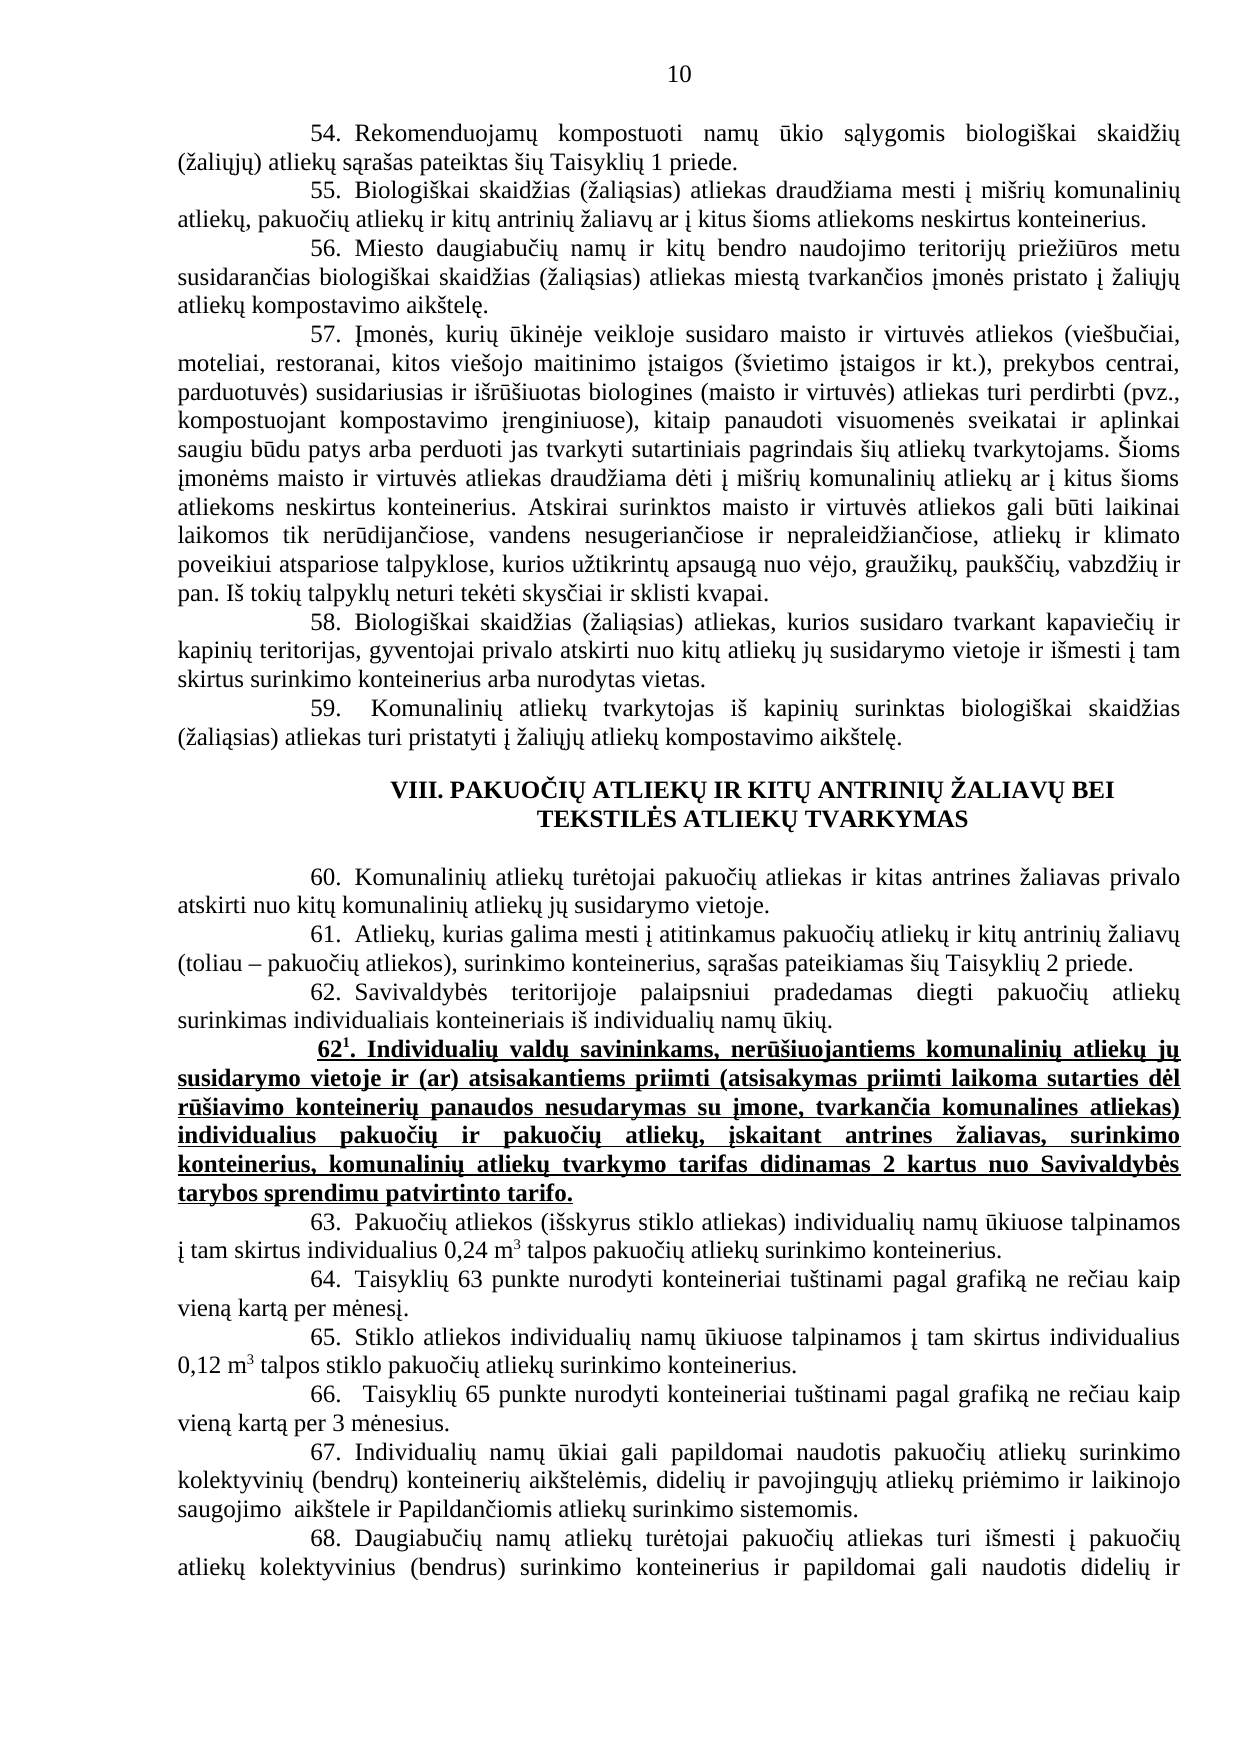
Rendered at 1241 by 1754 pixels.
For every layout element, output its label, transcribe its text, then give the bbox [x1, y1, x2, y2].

list Rekomenduojamų kompostuoti namų ūkio sąlygomis biologiškai skaidžių (žaliųjų) atliekų sąrašas pateiktas šių Taisyklių 1 priede. [177, 118, 1181, 176]
text 621. Individualių valdų savininkams, nerūšiuojantiems komunalinių atliekų jų susidarymo vietoje ir (ar) atsisakantiems priimti (atsisakymas priimti laikoma sutarties dėl rūšiavimo konteinerių panaudos nesudarymas su įmone, tvarkančia komunalines atliekas) individualius pakuočių ir pakuočių atliekų, įskaitant antrines žaliavas, surinkimo konteinerius, komunalinių atliekų tvarkymo tarifas didinamas 2 kartus nuo Savivaldybės tarybos sprendimu patvirtinto tarifo. [177, 1034, 1181, 1088]
list Biologiškai skaidžias (žaliąsias) atliekas draudžiama mesti į mišrių komunalinių atliekų, pakuočių atliekų ir kitų antrinių žaliavų ar į kitus šioms atliekoms neskirtus konteinerius. [177, 176, 1181, 233]
list Pakuočių atliekos (išskyrus stiklo atliekas) individualių namų ūkiuose talpinamos į tam skirtus individualius 0,24 m3 talpos pakuočių atliekų surinkimo konteinerius. [177, 1207, 1181, 1264]
list Komunalinių atliekų turėtojai pakuočių atliekas ir kitas antrines žaliavas privalo atskirti nuo kitų komunalinių atliekų jų susidarymo vietoje. [177, 862, 1181, 919]
list Taisyklių 65 punkte nurodyti konteineriai tuštinami pagal grafiką ne rečiau kaip vieną kartą per 3 mėnesius. [177, 1379, 1181, 1437]
text 621. Individualių valdų savininkams, nerūšiuojantiems komunalinių atliekų jų susidarymo vietoje ir (ar) atsisakantiems priimti (atsisakymas priimti laikoma sutarties dėl rūšiavimo konteinerių panaudos nesudarymas su įmone, tvarkančia komunalines atliekas) individualius pakuočių ir pakuočių atliekų, įskaitant antrines žaliavas, surinkimo konteinerius, komunalinių atliekų tvarkymo tarifas didinamas 2 kartus nuo Savivaldybės tarybos sprendimu patvirtinto tarifo. [177, 1175, 1181, 1207]
list Biologiškai skaidžias (žaliąsias) atliekas, kurios susidaro tvarkant kapaviečių ir kapinių teritorijas, gyventojai privalo atskirti nuo kitų atliekų jų susidarymo vietoje ir išmesti į tam skirtus surinkimo konteinerius arba nurodytas vietas. [177, 607, 1181, 693]
text 621. Individualių valdų savininkams, nerūšiuojantiems komunalinių atliekų jų susidarymo vietoje ir (ar) atsisakantiems priimti (atsisakymas priimti laikoma sutarties dėl rūšiavimo konteinerių panaudos nesudarymas su įmone, tvarkančia komunalines atliekas) individualius pakuočių ir pakuočių atliekų, įskaitant antrines žaliavas, surinkimo konteinerius, komunalinių atliekų tvarkymo tarifas didinamas 2 kartus nuo Savivaldybės tarybos sprendimu patvirtinto tarifo. [177, 1118, 1181, 1146]
text VIII. PAKUOČIŲ ATLIEKŲ IR KITŲ ANTRINIŲ ŽALIAVŲ BEI TEKSTILĖS ATLIEKŲ TVARKYMAS [324, 776, 1181, 833]
list Komunalinių atliekų tvarkytojas iš kapinių surinktas biologiškai skaidžias (žaliąsias) atliekas turi pristatyti į žaliųjų atliekų kompostavimo aikštelę. [177, 693, 1181, 751]
list Miesto daugiabučių namų ir kitų bendro naudojimo teritorijų priežiūros metu susidarančias biologiškai skaidžias (žaliąsias) atliekas miestą tvarkančios įmonės pristato į žaliųjų atliekų kompostavimo aikštelę. [177, 233, 1181, 319]
list Įmonės, kurių ūkinėje veikloje susidaro maisto ir virtuvės atliekos (viešbučiai, moteliai, restoranai, kitos viešojo maitinimo įstaigos (švietimo įstaigos ir kt.), prekybos centrai, parduotuvės) susidariusias ir išrūšiuotas biologines (maisto ir virtuvės) atliekas turi perdirbti (pvz., kompostuojant kompostavimo įrenginiuose), kitaip panaudoti visuomenės sveikatai ir aplinkai saugiu būdu patys arba perduoti jas tvarkyti sutartiniais pagrindais šių atliekų tvarkytojams. Šioms įmonėms maisto ir virtuvės atliekas draudžiama dėti į mišrių komunalinių atliekų ar į kitus šioms atliekoms neskirtus konteinerius. Atskirai surinktos maisto ir virtuvės atliekos gali būti laikinai laikomos tik nerūdijančiose, vandens nesugeriančiose ir nepraleidžiančiose, atliekų ir klimato poveikiui atspariose talpyklose, kurios užtikrintų apsaugą nuo vėjo, graužikų, paukščių, vabzdžių ir pan. Iš tokių talpyklų neturi tekėti skysčiai ir sklisti kvapai. [177, 319, 1181, 607]
list Stiklo atliekos individualių namų ūkiuose talpinamos į tam skirtus individualius 0,12 m3 talpos stiklo pakuočių atliekų surinkimo konteinerius. [177, 1322, 1181, 1379]
list Atliekų, kurias galima mesti į atitinkamus pakuočių atliekų ir kitų antrinių žaliavų (toliau – pakuočių atliekos), surinkimo konteinerius, sąrašas pateikiamas šių Taisyklių 2 priede. [177, 919, 1181, 977]
text 621. Individualių valdų savininkams, nerūšiuojantiems komunalinių atliekų jų susidarymo vietoje ir (ar) atsisakantiems priimti (atsisakymas priimti laikoma sutarties dėl rūšiavimo konteinerių panaudos nesudarymas su įmone, tvarkančia komunalines atliekas) individualius pakuočių ir pakuočių atliekų, įskaitant antrines žaliavas, surinkimo konteinerius, komunalinių atliekų tvarkymo tarifas didinamas 2 kartus nuo Savivaldybės tarybos sprendimu patvirtinto tarifo. [177, 1089, 1181, 1117]
list Taisyklių 63 punkte nurodyti konteineriai tuštinami pagal grafiką ne rečiau kaip vieną kartą per mėnesį. [177, 1264, 1181, 1322]
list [177, 1523, 1181, 1581]
list Individualių namų ūkiai gali papildomai naudotis pakuočių atliekų surinkimo kolektyvinių (bendrų) konteinerių aikštelėmis, didelių ir pavojingųjų atliekų priėmimo ir laikinojo saugojimo aikštele ir Papildančiomis atliekų surinkimo sistemomis. [177, 1437, 1181, 1523]
list Savivaldybės teritorijoje palaipsniui pradedamas diegti pakuočių atliekų surinkimas individualiais konteineriais iš individualių namų ūkių. [177, 977, 1181, 1034]
